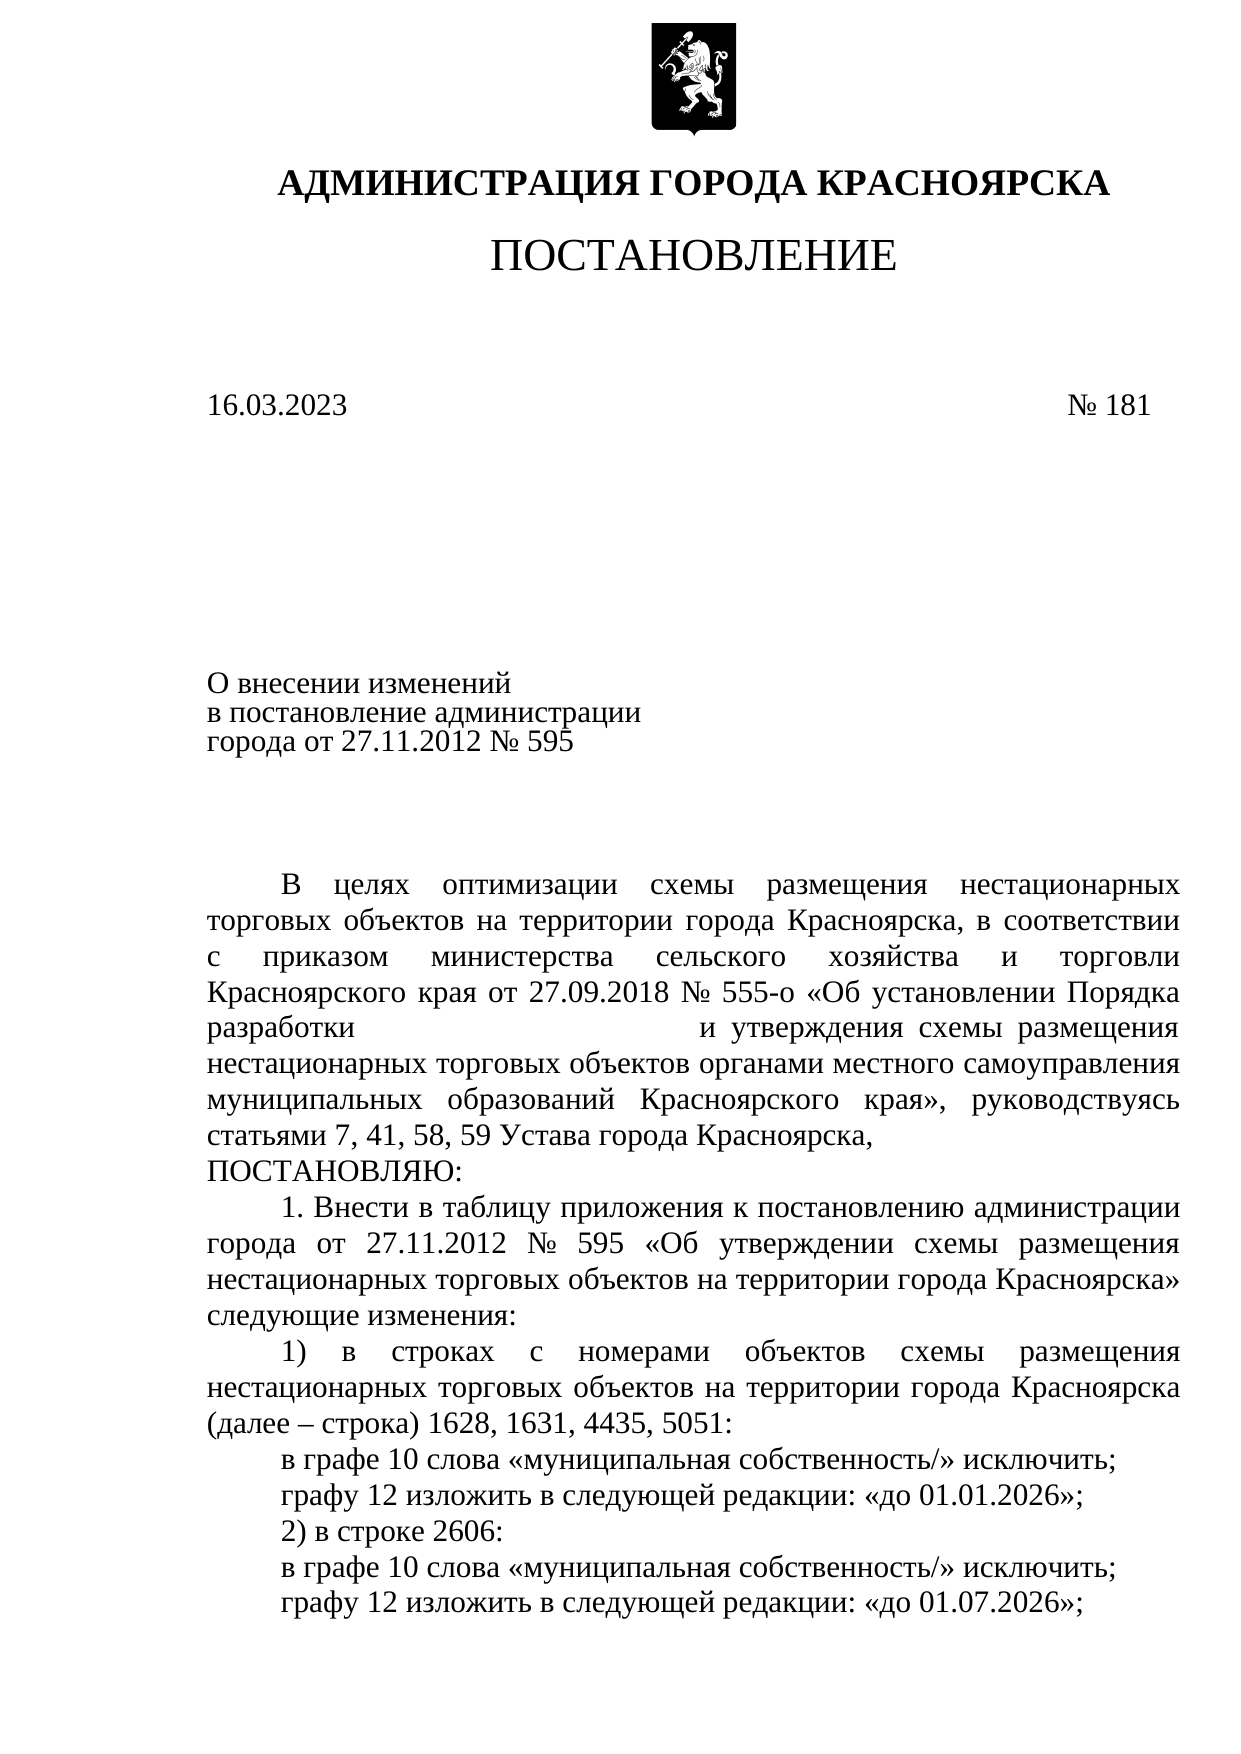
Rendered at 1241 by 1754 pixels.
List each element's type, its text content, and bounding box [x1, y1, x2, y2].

table_header 16.03.2023 [195, 386, 694, 422]
text В целях оптимизации схемы размещения нестационарных торговых объектов на территории города Красноярска, в соответствии с приказом министерства сельского хозяйства и торговли Красноярского края от 27.09.2018 № 555-о «Об установлении Порядка разработки и утверждения схемы размещения нестационарных торговых объектов органами местного самоуправления муниципальных образований Красноярского края», руководствуясь статьями 7, 41, 58, 59 Устава города Красноярска, [207, 865, 1181, 1152]
text в графе 10 слова «муниципальная собственность/» исключить; [207, 1548, 1181, 1584]
picture [651, 23, 737, 137]
text в графе 10 слова «муниципальная собственность/» исключить; [207, 1440, 1181, 1476]
text города от 27.11.2012 № 595 [207, 728, 1181, 757]
text ПОСТАНОВЛЕНИЕ [207, 228, 1181, 280]
text графу 12 изложить в следующей редакции: «до 01.01.2026»; [207, 1476, 1181, 1512]
text ПОСТАНОВЛЯЮ: [207, 1152, 1181, 1188]
text графу 12 изложить в следующей редакции: «до 01.07.2026»; [207, 1584, 1181, 1620]
text 1. Внести в таблицу приложения к постановлению администрации города от 27.11.2012 № 595 «Об утверждении схемы размещения нестационарных торговых объектов на территории города Красноярска» следующие изменения: [207, 1188, 1181, 1332]
table_header № 181 [694, 386, 1192, 422]
text О внесении изменений [207, 671, 1181, 700]
text АДМИНИСТРАЦИЯ ГОРОДА КРАСНОЯРСКА [207, 161, 1181, 204]
text в постановление администрации [207, 700, 1181, 728]
text 2) в строке 2606: [207, 1512, 1181, 1548]
text 1) в строках с номерами объектов схемы размещения нестационарных торговых объектов на территории города Красноярска (далее – строка) 1628, 1631, 4435, 5051: [207, 1332, 1181, 1440]
